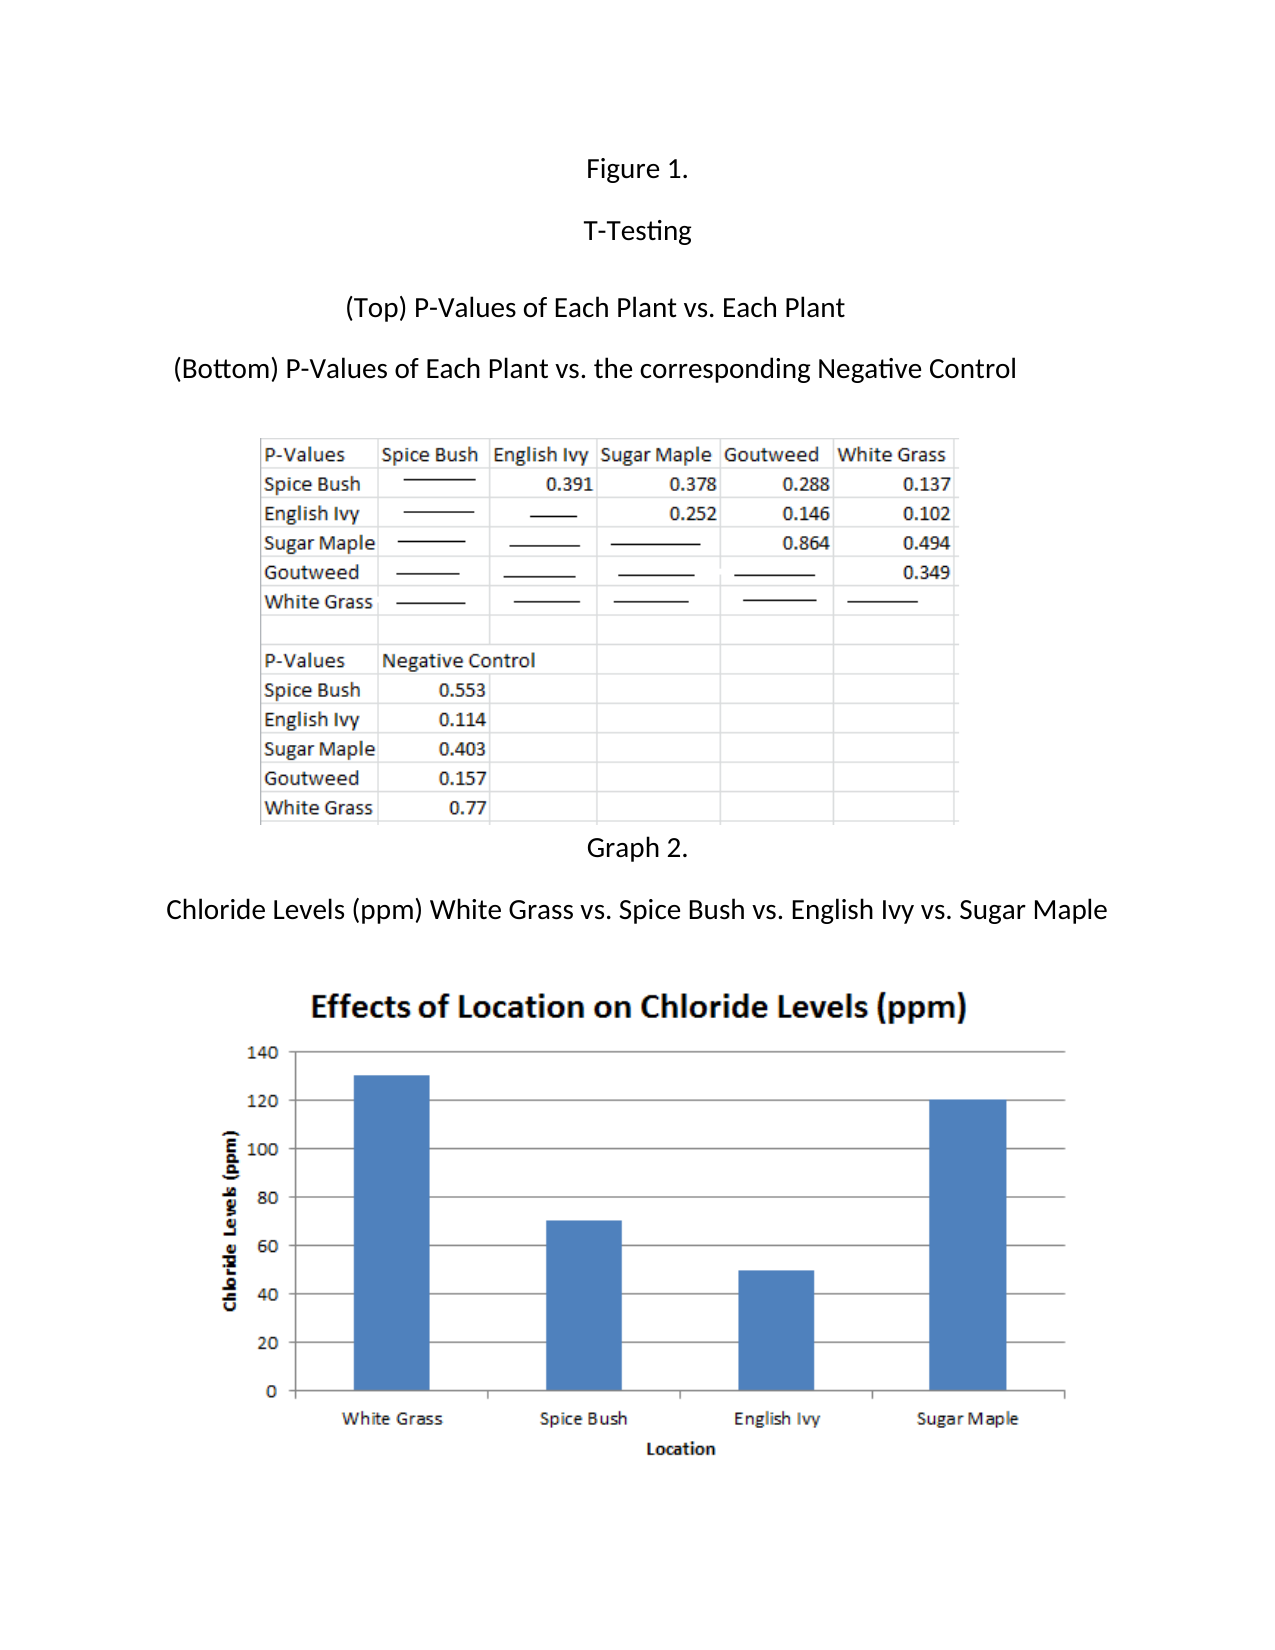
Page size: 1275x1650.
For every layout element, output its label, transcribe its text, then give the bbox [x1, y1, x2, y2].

picture [260, 438, 960, 825]
text Figure 1. [150, 150, 1125, 186]
text Graph 2. [150, 829, 1125, 865]
text T-Testing [150, 212, 1125, 247]
text Chloride Levels (ppm) White Grass vs. Spice Bush vs. English Ivy vs. Sugar Maple [150, 891, 1125, 927]
picture [195, 974, 1079, 1484]
